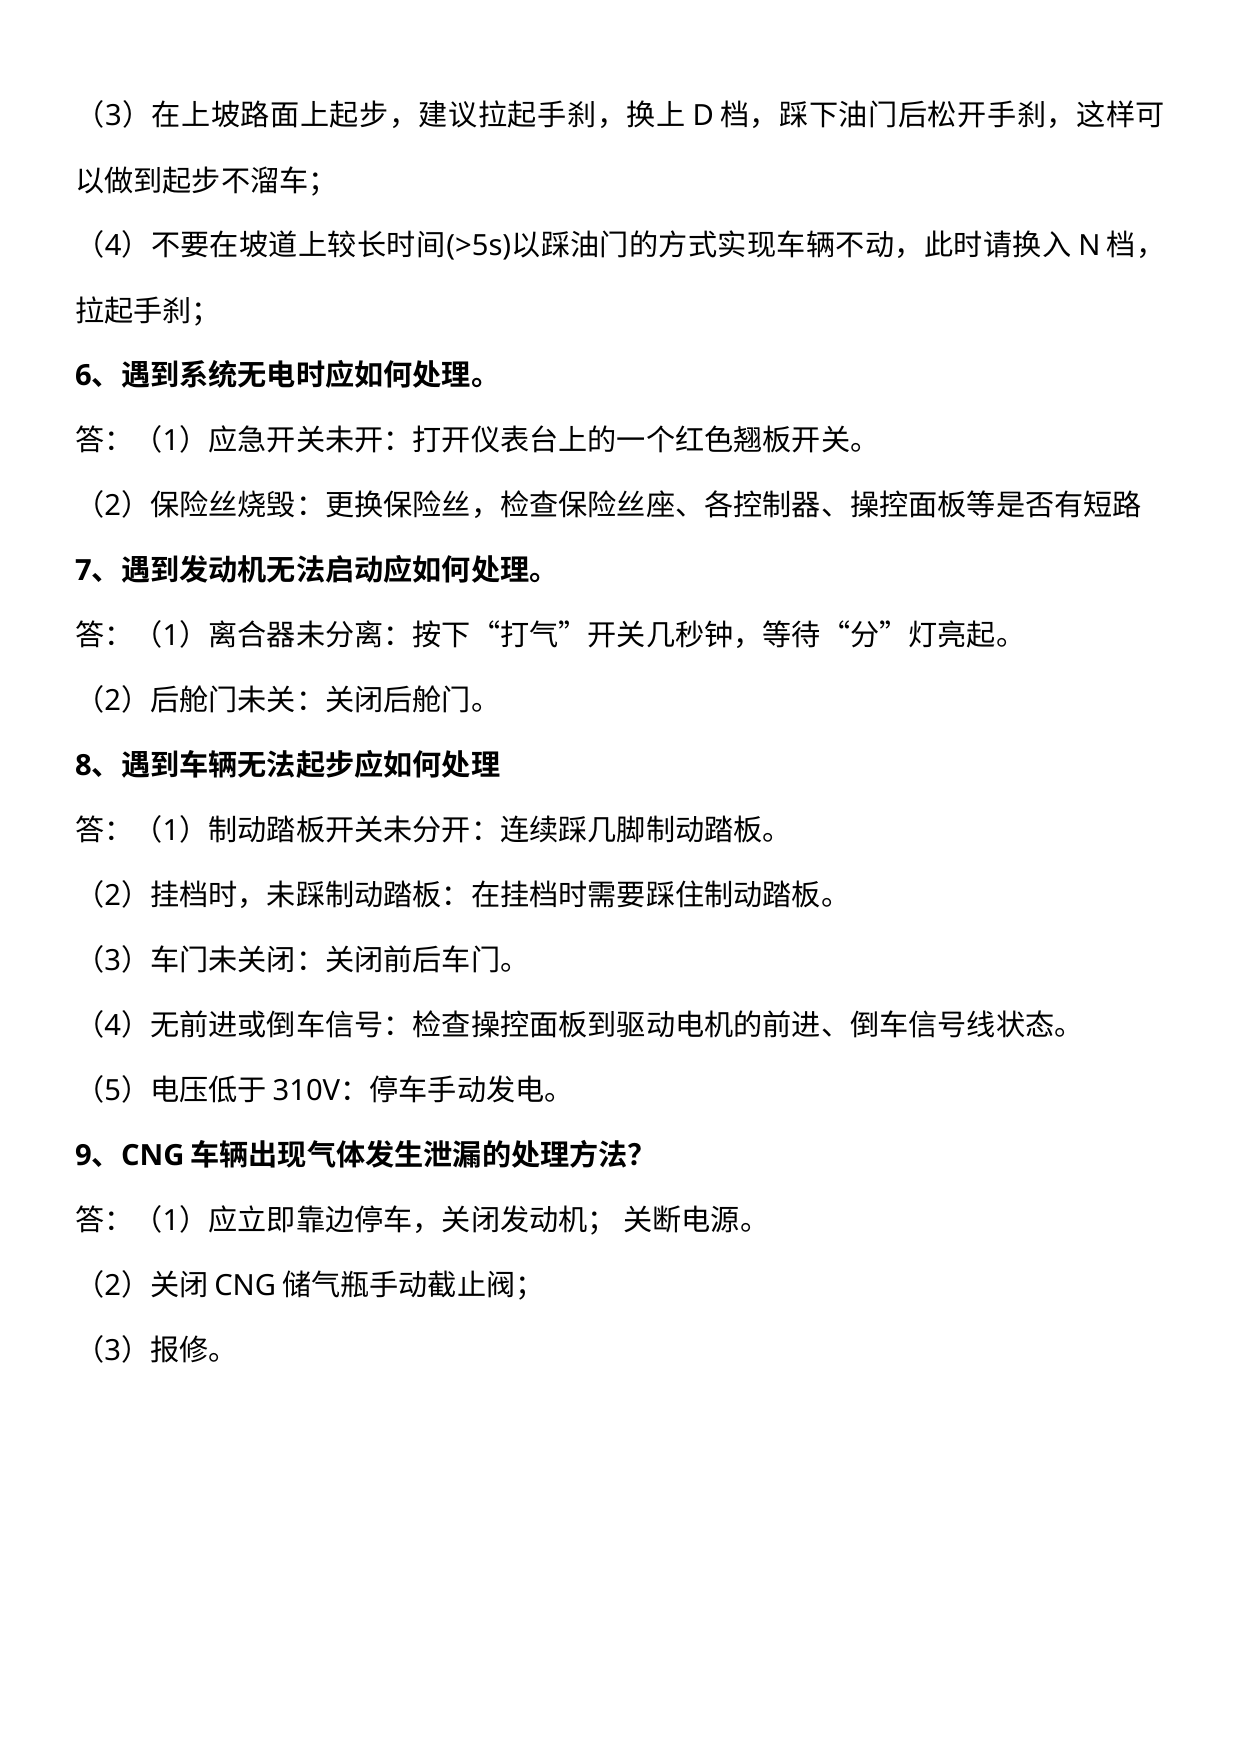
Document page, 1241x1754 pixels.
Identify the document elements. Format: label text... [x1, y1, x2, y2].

list 答：（1）离合器未分离：按下“打气”开关几秒钟，等待“分”灯亮起。 [75, 601, 1165, 666]
list （2）保险丝烧毁：更换保险丝，检查保险丝座、各控制器、操控面板等是否有短路 [75, 471, 1165, 536]
list （2）后舱门未关：关闭后舱门。 [75, 666, 1165, 731]
list 9、CNG车辆出现气体发生泄漏的处理方法？ [75, 1121, 1165, 1186]
list （3）报修。 [75, 1316, 1165, 1381]
list 答：（1）应急开关未开：打开仪表台上的一个红色翘板开关。 [75, 406, 1165, 471]
list （4）无前进或倒车信号：检查操控面板到驱动电机的前进、倒车信号线状态。 [75, 991, 1165, 1056]
list 答：（1）应立即靠边停车，关闭发动机； 关断电源。 [75, 1186, 1165, 1251]
list （3）在上坡路面上起步，建议拉起手刹，换上D档，踩下油门后松开手刹，这样可以做到起步不溜车； [75, 81, 1165, 211]
list （5）电压低于310V：停车手动发电。 [75, 1056, 1165, 1121]
list （4）不要在坡道上较长时间(>5s)以踩油门的方式实现车辆不动，此时请换入N档，拉起手刹； [75, 211, 1165, 341]
list （2）关闭CNG储气瓶手动截止阀； [75, 1251, 1165, 1316]
list 6、遇到系统无电时应如何处理。 [75, 341, 1165, 406]
list （3）车门未关闭：关闭前后车门。 [75, 926, 1165, 991]
list 8、遇到车辆无法起步应如何处理 [75, 731, 1165, 796]
list 答：（1）制动踏板开关未分开：连续踩几脚制动踏板。 [75, 796, 1165, 861]
list （2）挂档时，未踩制动踏板：在挂档时需要踩住制动踏板。 [75, 861, 1165, 926]
list 7、遇到发动机无法启动应如何处理。 [75, 536, 1165, 601]
